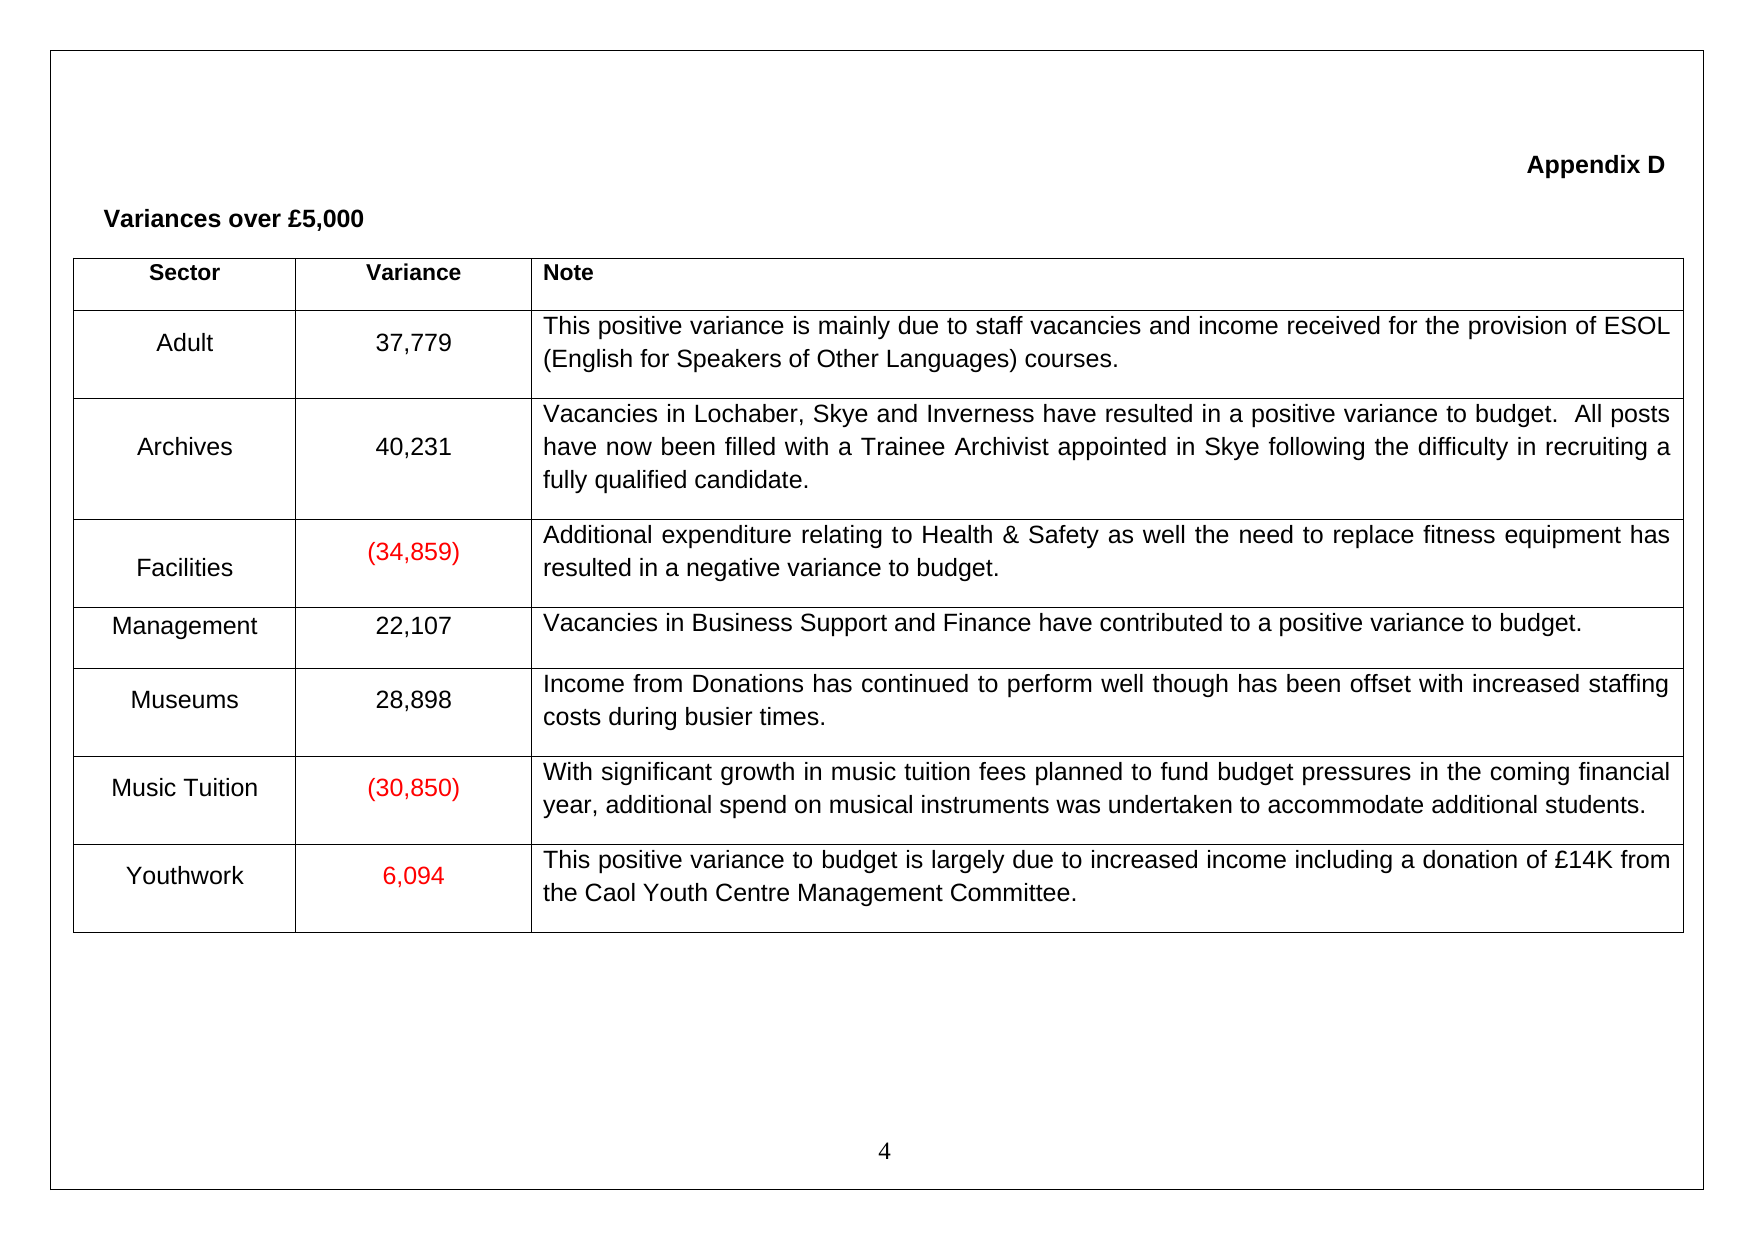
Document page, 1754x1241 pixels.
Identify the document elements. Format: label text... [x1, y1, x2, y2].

table_cell Archives [74, 399, 295, 519]
table_cell Music Tuition [74, 757, 295, 844]
table_cell Adult [74, 311, 295, 398]
table_cell Vacancies in Lochaber, Skye and Inverness have resulted in a positive variance to budget. All posts have now been filled with a Trainee Archivist appointed in Skye following the difficulty in recruiting a fully qualified candidate. [532, 399, 1683, 519]
table_header Note [532, 259, 1683, 310]
table_cell Income from Donations has continued to perform well though has been offset with increased staffing costs during busier times. [532, 669, 1683, 756]
table_cell (30,850) [296, 757, 531, 844]
table_cell With significant growth in music tuition fees planned to fund budget pressures in the coming financial year, additional spend on musical instruments was undertaken to accommodate additional students. [532, 757, 1683, 844]
table_cell Youthwork [74, 845, 295, 932]
table_cell 6,094 [296, 845, 531, 932]
table_cell Museums [74, 669, 295, 756]
table_cell Vacancies in Business Support and Finance have contributed to a positive variance to budget. [532, 608, 1683, 668]
table_cell 28,898 [296, 669, 531, 756]
table_cell 37,779 [296, 311, 531, 398]
table_cell This positive variance is mainly due to staff vacancies and income received for the provision of ESOL (English for Speakers of Other Languages) courses. [532, 311, 1683, 398]
table_cell 40,231 [296, 399, 531, 519]
text Variances over £5,000 [103, 204, 1665, 233]
table_cell 22,107 [296, 608, 531, 668]
text Appendix D [103, 150, 1665, 179]
table_cell This positive variance to budget is largely due to increased income including a donation of £14K from the Caol Youth Centre Management Committee. [532, 845, 1683, 932]
table_header Variance [296, 259, 531, 310]
table_cell Additional expenditure relating to Health & Safety as well the need to replace fitness equipment has resulted in a negative variance to budget. [532, 520, 1683, 607]
table_cell Management [74, 608, 295, 668]
table_header Sector [74, 259, 295, 310]
table_cell Facilities [74, 520, 295, 607]
table_cell (34,859) [296, 520, 531, 607]
